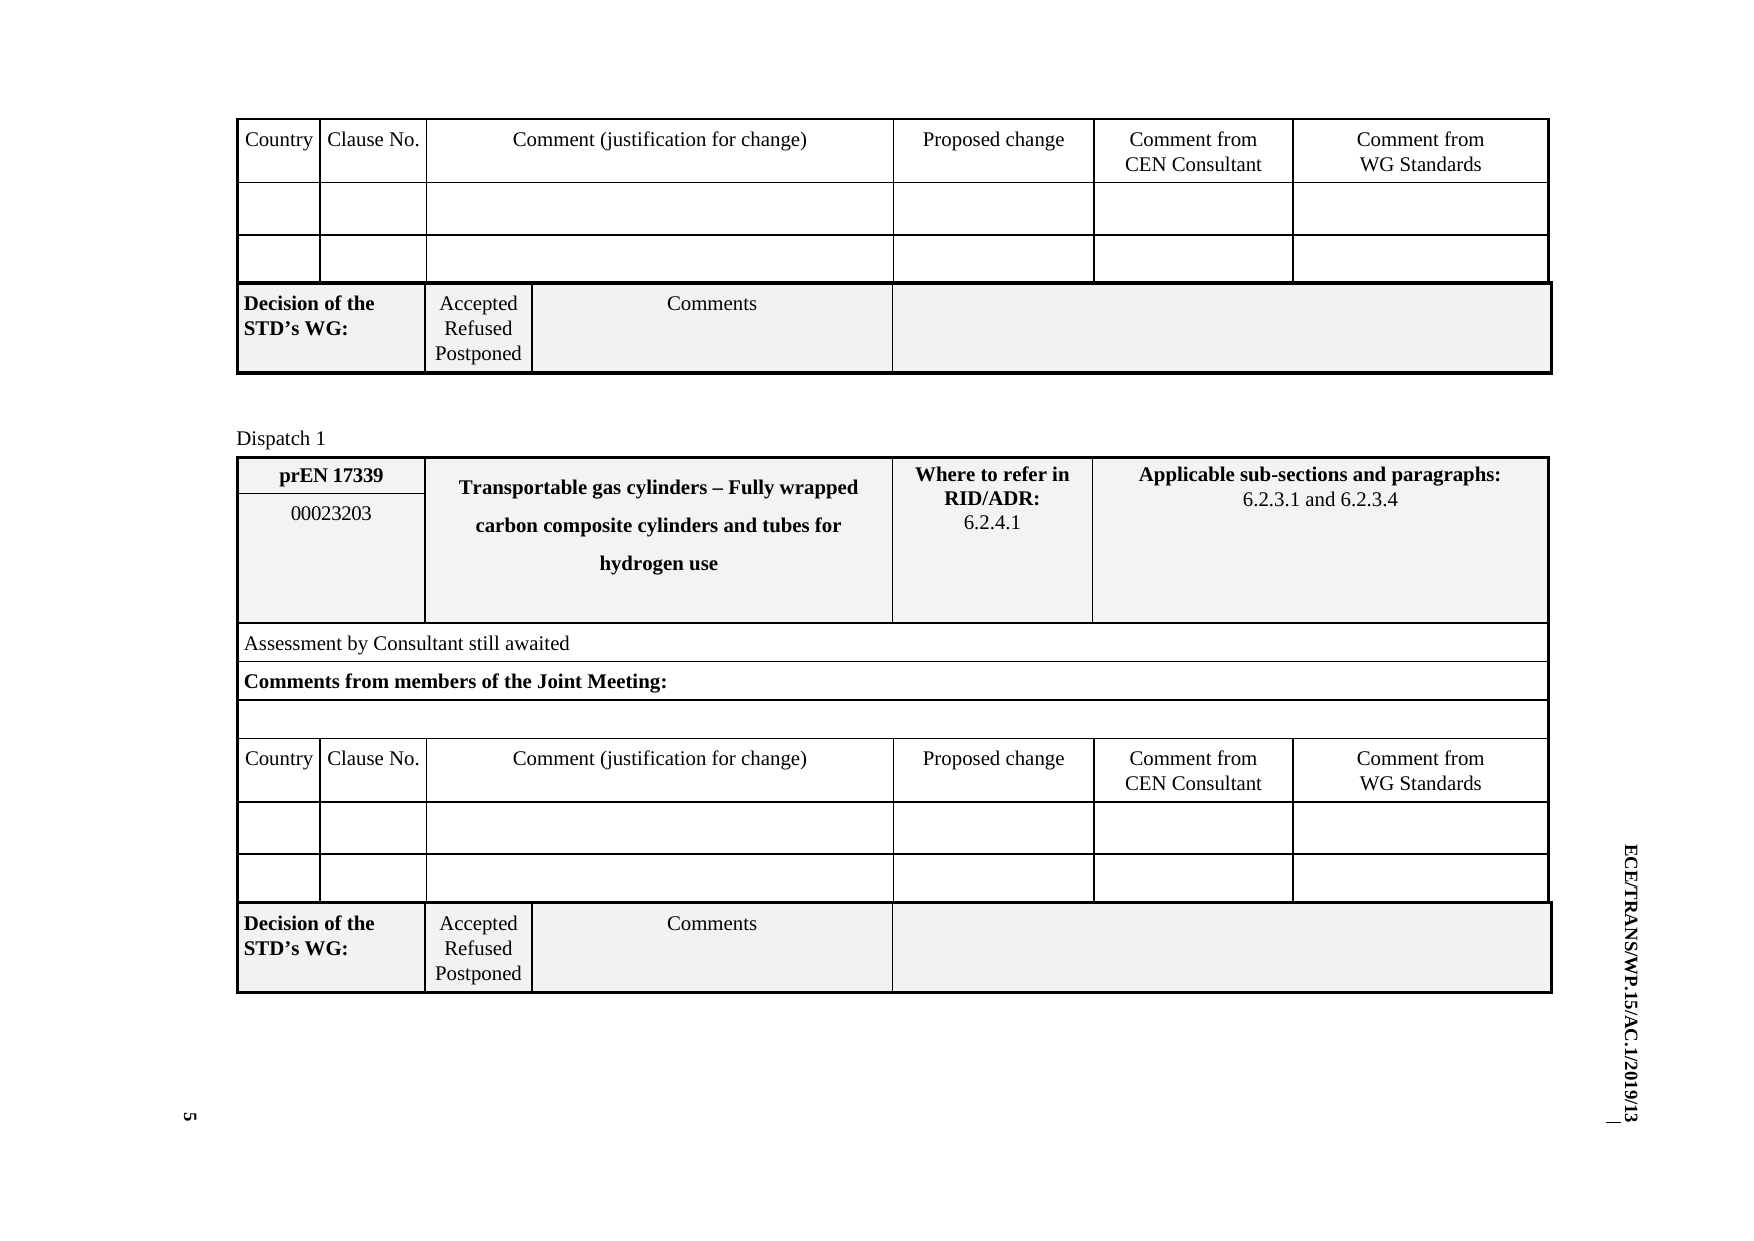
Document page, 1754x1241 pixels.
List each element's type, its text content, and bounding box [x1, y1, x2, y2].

table_cell Decision of the STD’s WG: [239, 904, 424, 991]
table_cell [239, 855, 319, 901]
table_header Where to refer in RID/ADR: 6.2.4.1 [893, 459, 1092, 622]
table_cell Clause No. [321, 120, 426, 182]
title Dispatch 1 [236, 424, 1577, 449]
table_cell [321, 855, 426, 901]
table_cell [427, 803, 893, 853]
table_cell Assessment by Consultant still awaited [239, 624, 1547, 661]
table_cell Comment from WG Standards [1294, 739, 1547, 801]
table_cell [239, 701, 1547, 737]
table_cell [894, 183, 1093, 234]
table_cell Proposed change [894, 739, 1093, 801]
table_cell 00023203 [239, 494, 424, 622]
table_cell [894, 803, 1093, 853]
table_cell [1294, 855, 1547, 901]
table_cell Comment from CEN Consultant [1095, 739, 1292, 801]
table_cell [239, 236, 319, 281]
table_cell Comments from members of the Joint Meeting: [239, 662, 1547, 699]
table_cell [321, 803, 426, 853]
table_cell Comments [533, 285, 892, 371]
table_cell Country [239, 120, 319, 182]
table_cell [1095, 183, 1292, 234]
table_cell [1294, 183, 1547, 234]
table_cell Comment from CEN Consultant [1095, 120, 1292, 182]
table_cell [239, 803, 319, 853]
table_cell [894, 236, 1093, 281]
table_cell [427, 236, 893, 281]
table_cell [321, 183, 426, 234]
table_header prEN 17339 [239, 459, 424, 493]
table_cell Clause No. [321, 739, 426, 801]
table_cell Decision of the STD’s WG: [239, 285, 424, 371]
table_cell [893, 285, 1550, 371]
table_header Applicable sub-sections and paragraphs: 6.2.3.1 and 6.2.3.4 [1093, 459, 1547, 622]
table_header Transportable gas cylinders – Fully wrapped carbon composite cylinders and tubes for hydrogen use [426, 459, 892, 622]
table_cell [427, 183, 893, 234]
table_cell [893, 904, 1550, 991]
table_cell Proposed change [894, 120, 1093, 182]
table_cell Comment (justification for change) [427, 739, 893, 801]
table_cell [1095, 855, 1292, 901]
table_cell [1095, 236, 1292, 281]
table_cell Comments [533, 904, 892, 991]
table_cell [321, 236, 426, 281]
table_cell [1294, 236, 1547, 281]
table_cell Comment from WG Standards [1294, 120, 1547, 182]
table_cell [427, 855, 893, 901]
table_cell Country [239, 739, 319, 801]
table_cell Accepted Refused Postponed [426, 285, 531, 371]
table_cell Accepted Refused Postponed [426, 904, 531, 991]
table_cell [1095, 803, 1292, 853]
table_cell [894, 855, 1093, 901]
table_cell [1294, 803, 1547, 853]
table_cell Comment (justification for change) [427, 120, 893, 182]
table_cell [239, 183, 319, 234]
